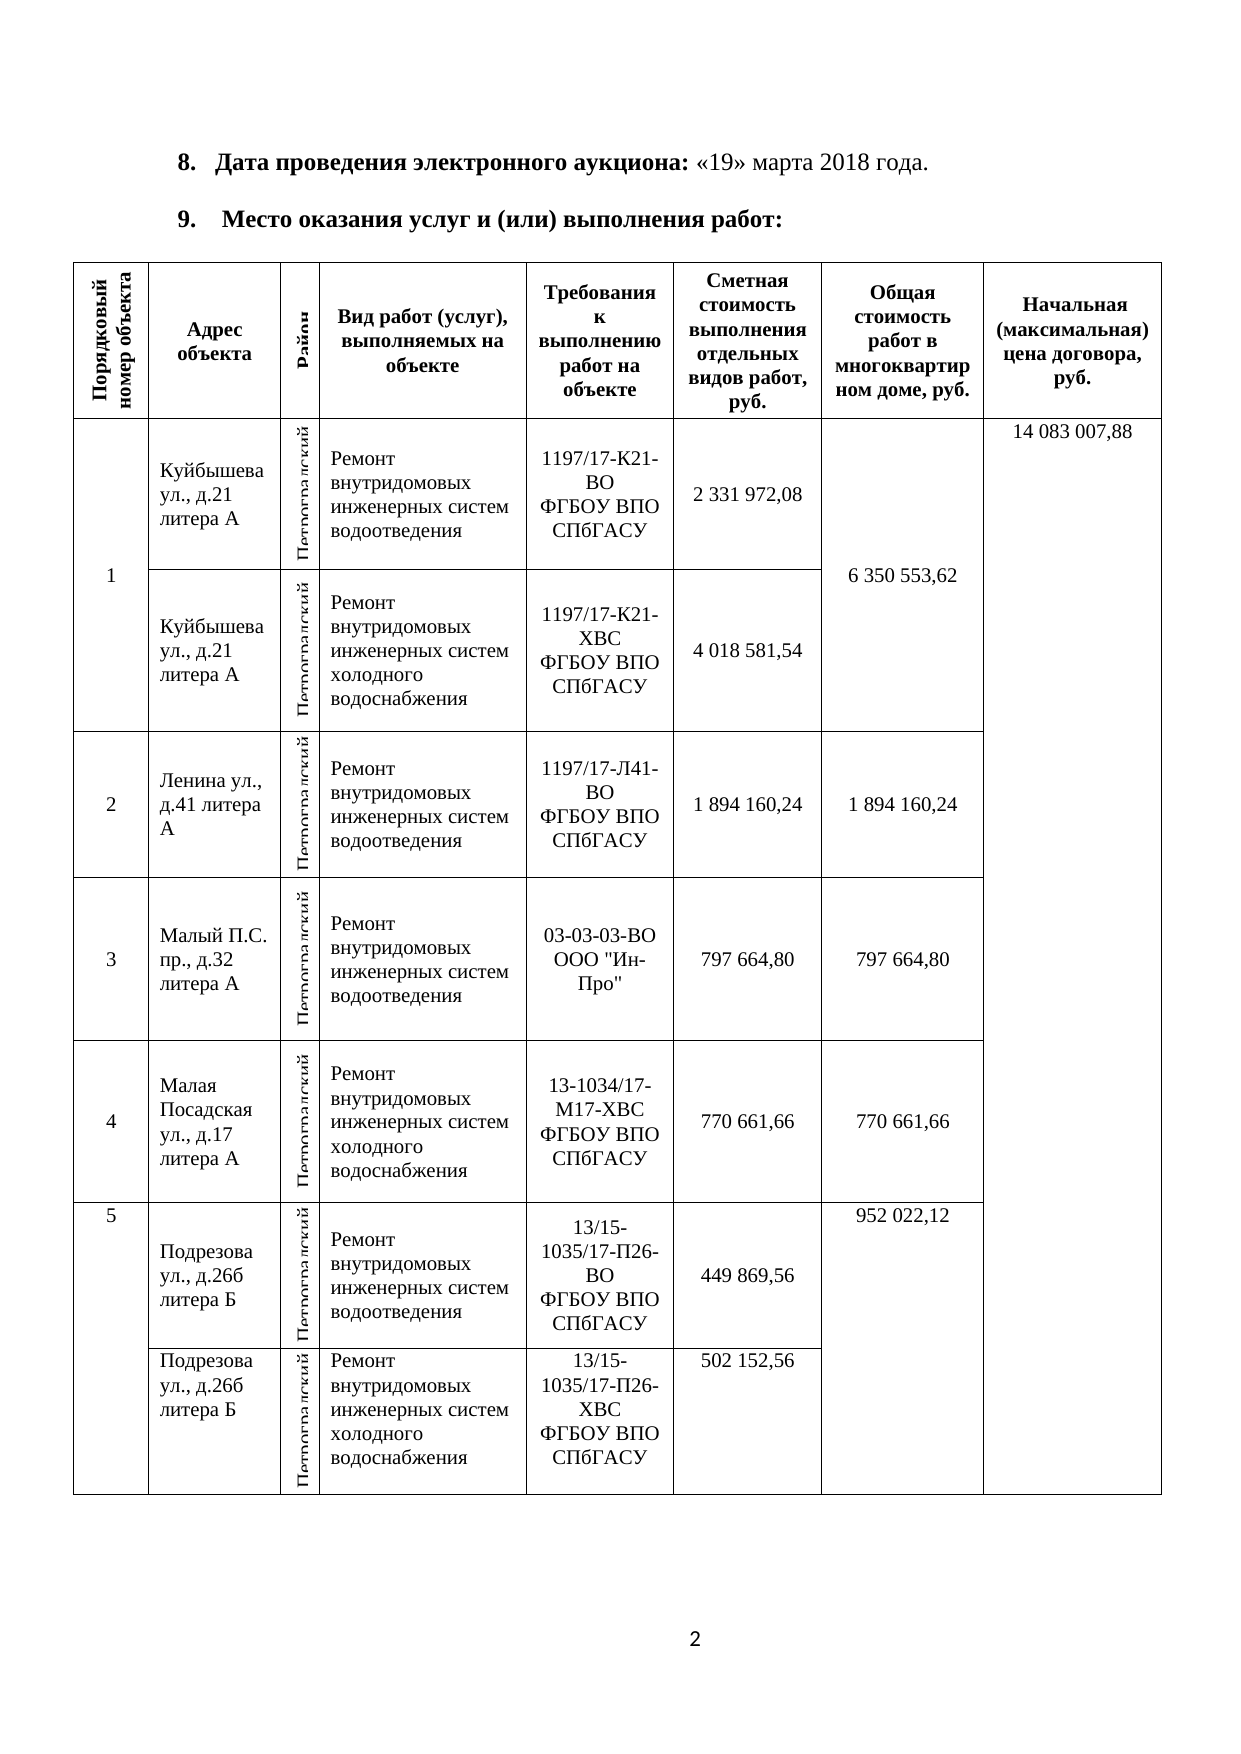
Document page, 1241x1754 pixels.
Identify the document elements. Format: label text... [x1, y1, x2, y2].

table_cell 1 894 160,24 [822, 732, 983, 877]
table_cell Петроградский [281, 419, 319, 569]
table_cell 952 022,12 [822, 1203, 983, 1494]
table_cell Петроградский [281, 1203, 319, 1347]
list Место оказания услуг и (или) выполнения работ: [177, 204, 1151, 233]
table_header Общая стоимость работ в многоквартирном доме, руб. [822, 263, 983, 418]
table_cell 502 152,56 [674, 1349, 821, 1494]
table_cell Ремонт внутридомовых инженерных систем водоотведения [320, 1203, 526, 1347]
table_header Требования к выполнению работ на объекте [527, 263, 673, 418]
table_cell 797 664,80 [822, 878, 983, 1040]
table_header Адрес объекта [149, 263, 280, 418]
table_header Порядковый номер объекта [74, 263, 148, 418]
table_cell Петроградский [281, 1041, 319, 1202]
table_cell Ремонт внутридомовых инженерных систем водоотведения [320, 878, 526, 1040]
table_cell Куйбышева ул., д.21 литера А [149, 570, 280, 731]
table_cell Малая Посадская ул., д.17 литера А [149, 1041, 280, 1202]
table_cell 1 [74, 419, 148, 731]
table_cell 03-03-03-ВО ООО "Ин-Про" [527, 878, 673, 1040]
table_cell 13/15-1035/17-П26-ВО ФГБОУ ВПО СПбГАСУ [527, 1203, 673, 1347]
table_cell Петроградский [281, 878, 319, 1040]
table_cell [320, 1349, 526, 1494]
table_cell 1197/17-К21-ХВС ФГБОУ ВПО СПбГАСУ [527, 570, 673, 731]
table_cell 449 869,56 [674, 1203, 821, 1347]
table_cell 797 664,80 [674, 878, 821, 1040]
table_cell 2 [74, 732, 148, 877]
table_header Вид работ (услуг), выполняемых на объекте [320, 263, 526, 418]
list Дата проведения электронного аукциона: «19» марта 2018 года. [177, 147, 1151, 176]
table_cell 1 894 160,24 [674, 732, 821, 877]
table_cell 13-1034/17-М17-ХВС ФГБОУ ВПО СПбГАСУ [527, 1041, 673, 1202]
table_cell Петроградский [281, 1349, 319, 1494]
table_cell 13/15-1035/17-П26-ХВС ФГБОУ ВПО СПбГАСУ [527, 1349, 673, 1494]
table_cell 1197/17-Л41-ВО ФГБОУ ВПО СПбГАСУ [527, 732, 673, 877]
table_cell 2 331 972,08 [674, 419, 821, 569]
table_cell Подрезова ул., д.26б литера Б [149, 1203, 280, 1347]
table_cell Малый П.С. пр., д.32 литера А [149, 878, 280, 1040]
table_header Сметная стоимость выполнения отдельных видов работ, руб. [674, 263, 821, 418]
table_cell Ремонт внутридомовых инженерных систем водоотведения [320, 732, 526, 877]
table_cell 5 [74, 1203, 148, 1494]
table_cell Куйбышева ул., д.21 литера А [149, 419, 280, 569]
table_cell 770 661,66 [674, 1041, 821, 1202]
table_header Район [281, 263, 319, 418]
table_header Начальная (максимальная) цена договора, руб. [984, 263, 1161, 418]
table_cell 4 018 581,54 [674, 570, 821, 731]
table_cell Ленина ул., д.41 литера А [149, 732, 280, 877]
table_cell 4 [74, 1041, 148, 1202]
table_cell Подрезова ул., д.26б литера Б [149, 1349, 280, 1494]
table_cell 1197/17-К21-ВО ФГБОУ ВПО СПбГАСУ [527, 419, 673, 569]
table_cell Ремонт внутридомовых инженерных систем водоотведения [320, 419, 526, 569]
table_cell Петроградский [281, 570, 319, 731]
table_cell Ремонт внутридомовых инженерных систем холодного водоснабжения [320, 1041, 526, 1202]
table_cell 6 350 553,62 [822, 419, 983, 731]
table_cell 3 [74, 878, 148, 1040]
table_cell 14 083 007,88 [984, 419, 1161, 1494]
table_cell Петроградский [281, 732, 319, 877]
table_cell Ремонт внутридомовых инженерных систем холодного водоснабжения [320, 570, 526, 731]
table_cell 770 661,66 [822, 1041, 983, 1202]
